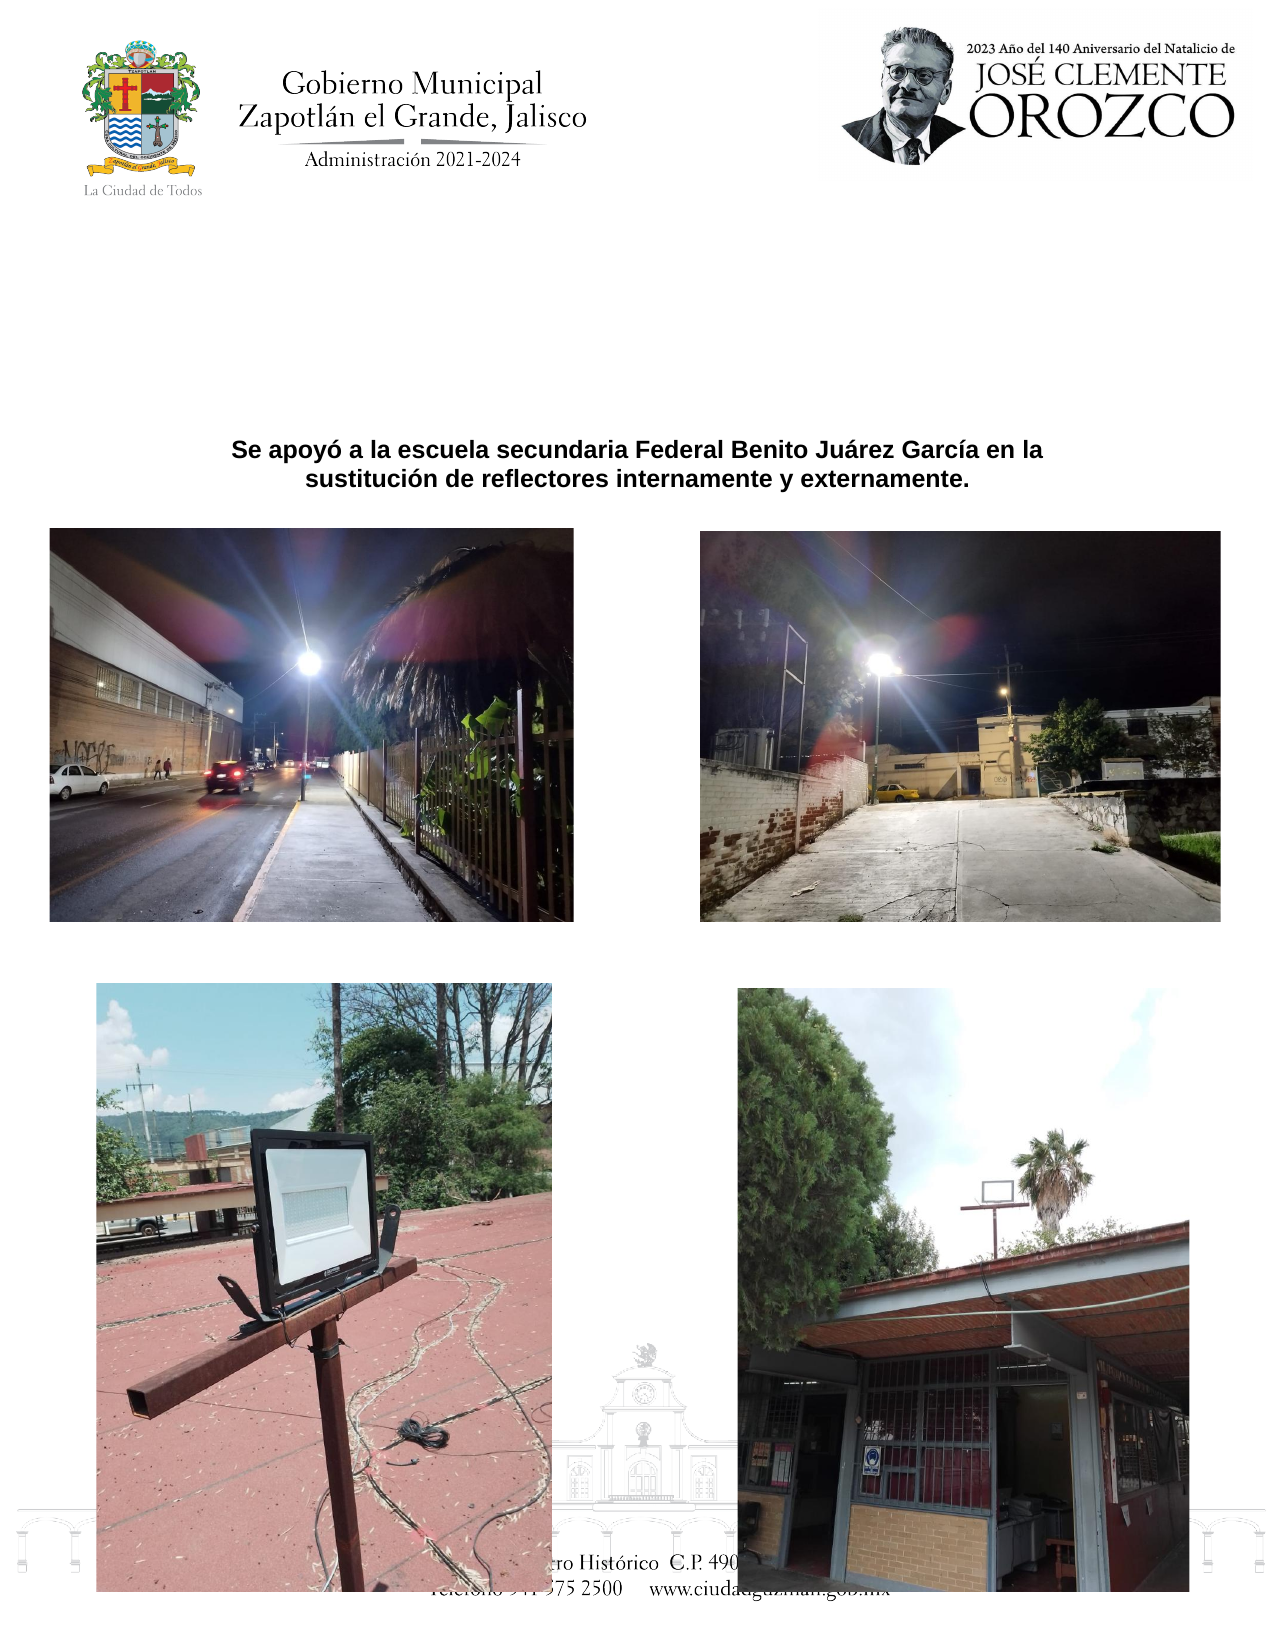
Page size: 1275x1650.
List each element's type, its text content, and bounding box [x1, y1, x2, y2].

picture [3, 0, 1275, 1644]
text Se apoyó a la escuela secundaria Federal Benito Juárez García en la sustitución de reflectores internamente y externamente. [177, 435, 1098, 493]
